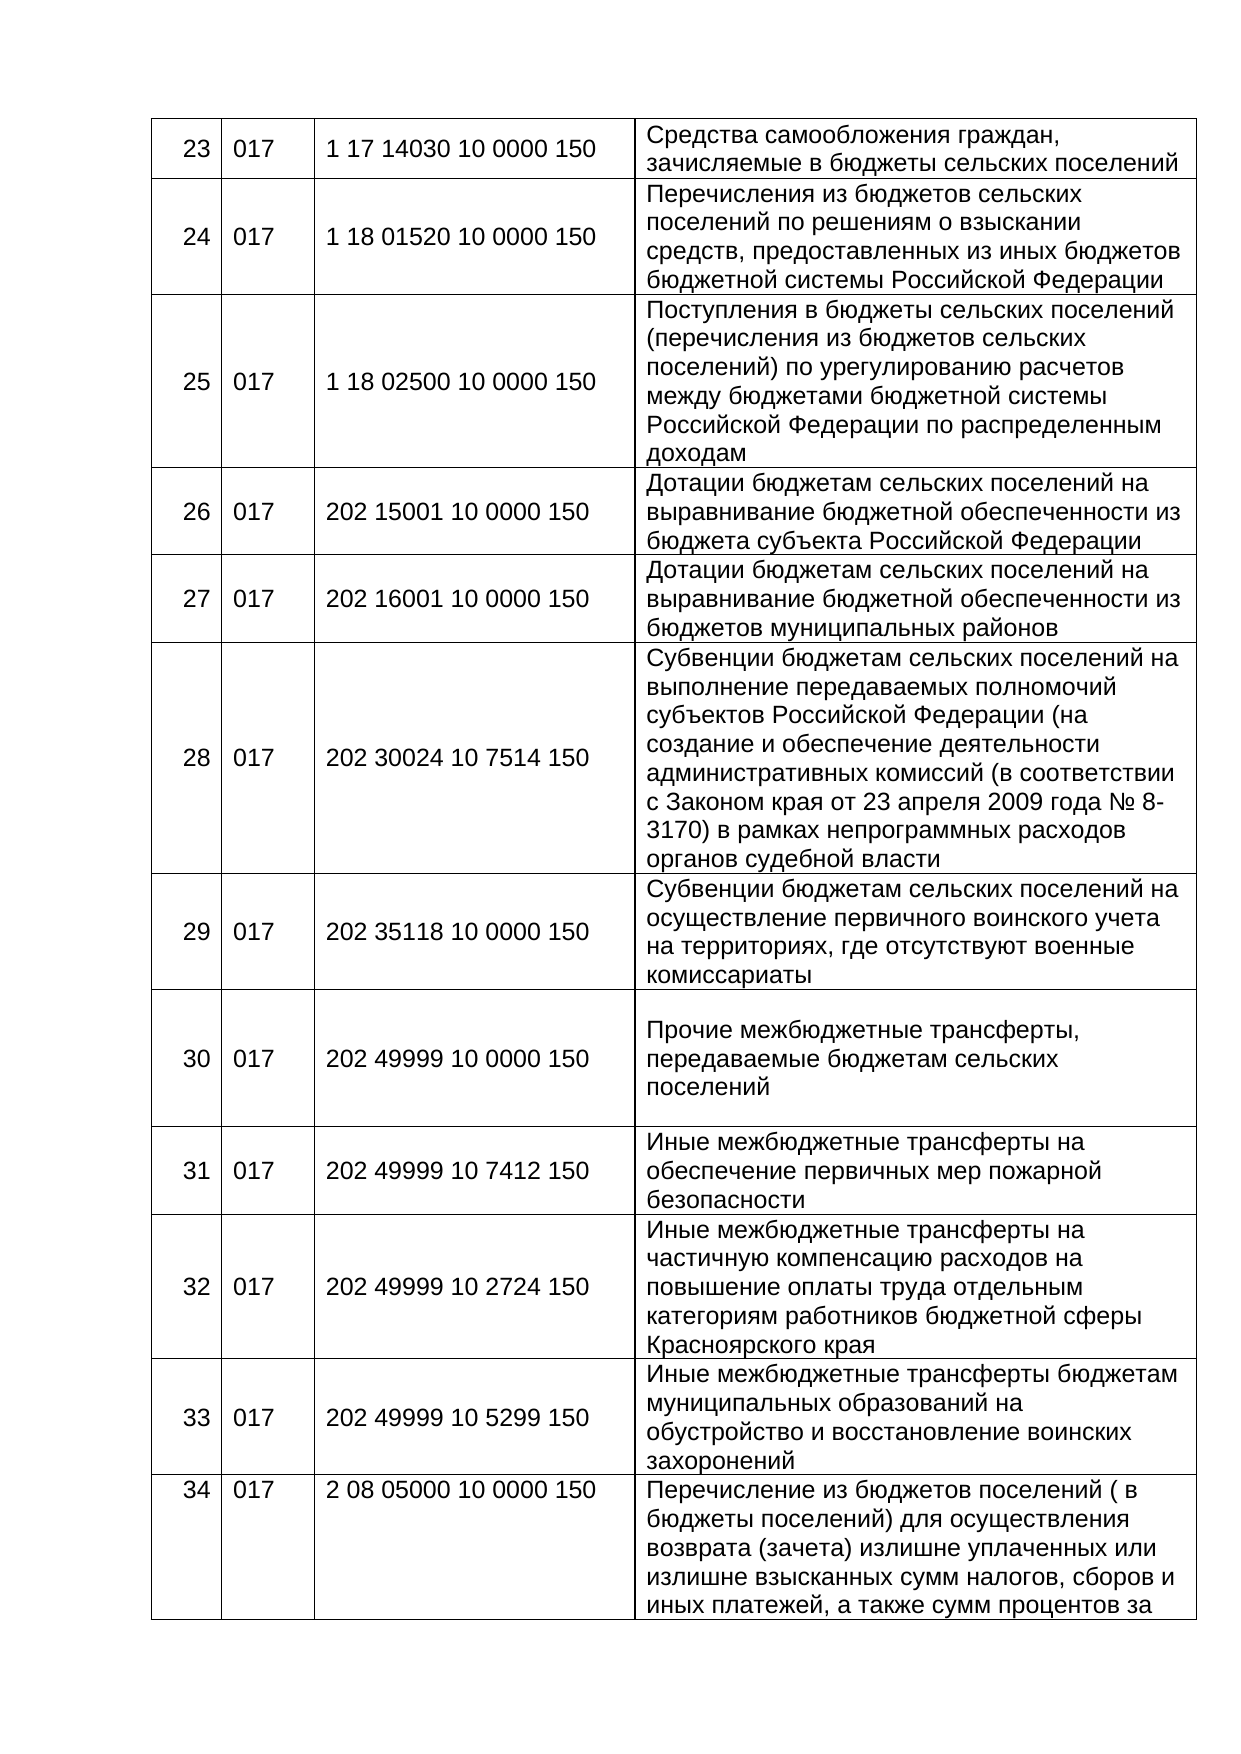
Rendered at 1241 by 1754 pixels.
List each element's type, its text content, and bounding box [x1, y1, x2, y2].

table_cell 017 [222, 1475, 314, 1619]
table_cell 23 [152, 119, 221, 177]
table_cell 27 [152, 555, 221, 642]
table_cell 28 [152, 643, 221, 873]
table_cell Средства самообложения граждан, зачисляемые в бюджеты сельских поселений [636, 119, 1196, 177]
table_cell 32 [152, 1215, 221, 1358]
table_cell 202 49999 10 7412 150 [315, 1127, 634, 1213]
table_cell 31 [152, 1127, 221, 1213]
table_cell Поступления в бюджеты сельских поселений (перечисления из бюджетов сельских поселений) по урегулированию расчетов между бюджетами бюджетной системы Российской Федерации по распределенным доходам [636, 295, 1196, 467]
table_cell 017 [222, 295, 314, 467]
table_cell 26 [152, 468, 221, 554]
table_cell 25 [152, 295, 221, 467]
table_cell Иные межбюджетные трансферты на обеспечение первичных мер пожарной безопасности [636, 1127, 1196, 1213]
table_cell 34 [152, 1475, 221, 1619]
table_cell 202 30024 10 7514 150 [315, 643, 634, 873]
table_cell Субвенции бюджетам сельских поселений на осуществление первичного воинского учета на территориях, где отсутствуют военные комиссариаты [636, 874, 1196, 989]
table_cell 29 [152, 874, 221, 989]
table_cell Иные межбюджетные трансферты бюджетам муниципальных образований на обустройство и восстановление воинских захоронений [636, 1359, 1196, 1474]
table_cell 017 [222, 119, 314, 177]
table_cell 1 18 02500 10 0000 150 [315, 295, 634, 467]
table_cell 017 [222, 179, 314, 293]
table_cell 017 [222, 990, 314, 1126]
table_cell 017 [222, 1215, 314, 1358]
table_cell 1 18 01520 10 0000 150 [315, 179, 634, 293]
table_cell 017 [222, 1359, 314, 1474]
table_cell Прочие межбюджетные трансферты, передаваемые бюджетам сельских поселений [636, 990, 1196, 1126]
table_cell 017 [222, 468, 314, 554]
table_cell 017 [222, 1127, 314, 1213]
table_cell 202 49999 10 5299 150 [315, 1359, 634, 1474]
table_cell 017 [222, 555, 314, 642]
table_cell Дотации бюджетам сельских поселений на выравнивание бюджетной обеспеченности из бюджетов муниципальных районов [636, 555, 1196, 642]
table_cell 202 35118 10 0000 150 [315, 874, 634, 989]
table_cell 1 17 14030 10 0000 150 [315, 119, 634, 177]
table_cell 202 15001 10 0000 150 [315, 468, 634, 554]
table_cell 202 49999 10 0000 150 [315, 990, 634, 1126]
table_cell 30 [152, 990, 221, 1126]
table_cell 33 [152, 1359, 221, 1474]
table_cell Субвенции бюджетам сельских поселений на выполнение передаваемых полномочий субъектов Российской Федерации (на создание и обеспечение деятельности административных комиссий (в соответствии с Законом края от 23 апреля 2009 года № 8-3170) в рамках непрограммных расходов органов судебной власти [636, 643, 1196, 873]
table_cell Иные межбюджетные трансферты на частичную компенсацию расходов на повышение оплаты труда отдельным категориям работников бюджетной сферы Красноярского края [636, 1215, 1196, 1358]
table_cell 24 [152, 179, 221, 293]
table_cell 202 16001 10 0000 150 [315, 555, 634, 642]
table_cell 017 [222, 643, 314, 873]
table_cell Перечисления из бюджетов сельских поселений по решениям о взыскании средств, предоставленных из иных бюджетов бюджетной системы Российской Федерации [636, 179, 1196, 293]
table_cell 202 49999 10 2724 150 [315, 1215, 634, 1358]
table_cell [636, 1475, 1196, 1619]
table_cell Дотации бюджетам сельских поселений на выравнивание бюджетной обеспеченности из бюджета субъекта Российской Федерации [636, 468, 1196, 554]
table_cell 017 [222, 874, 314, 989]
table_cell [315, 1475, 634, 1619]
